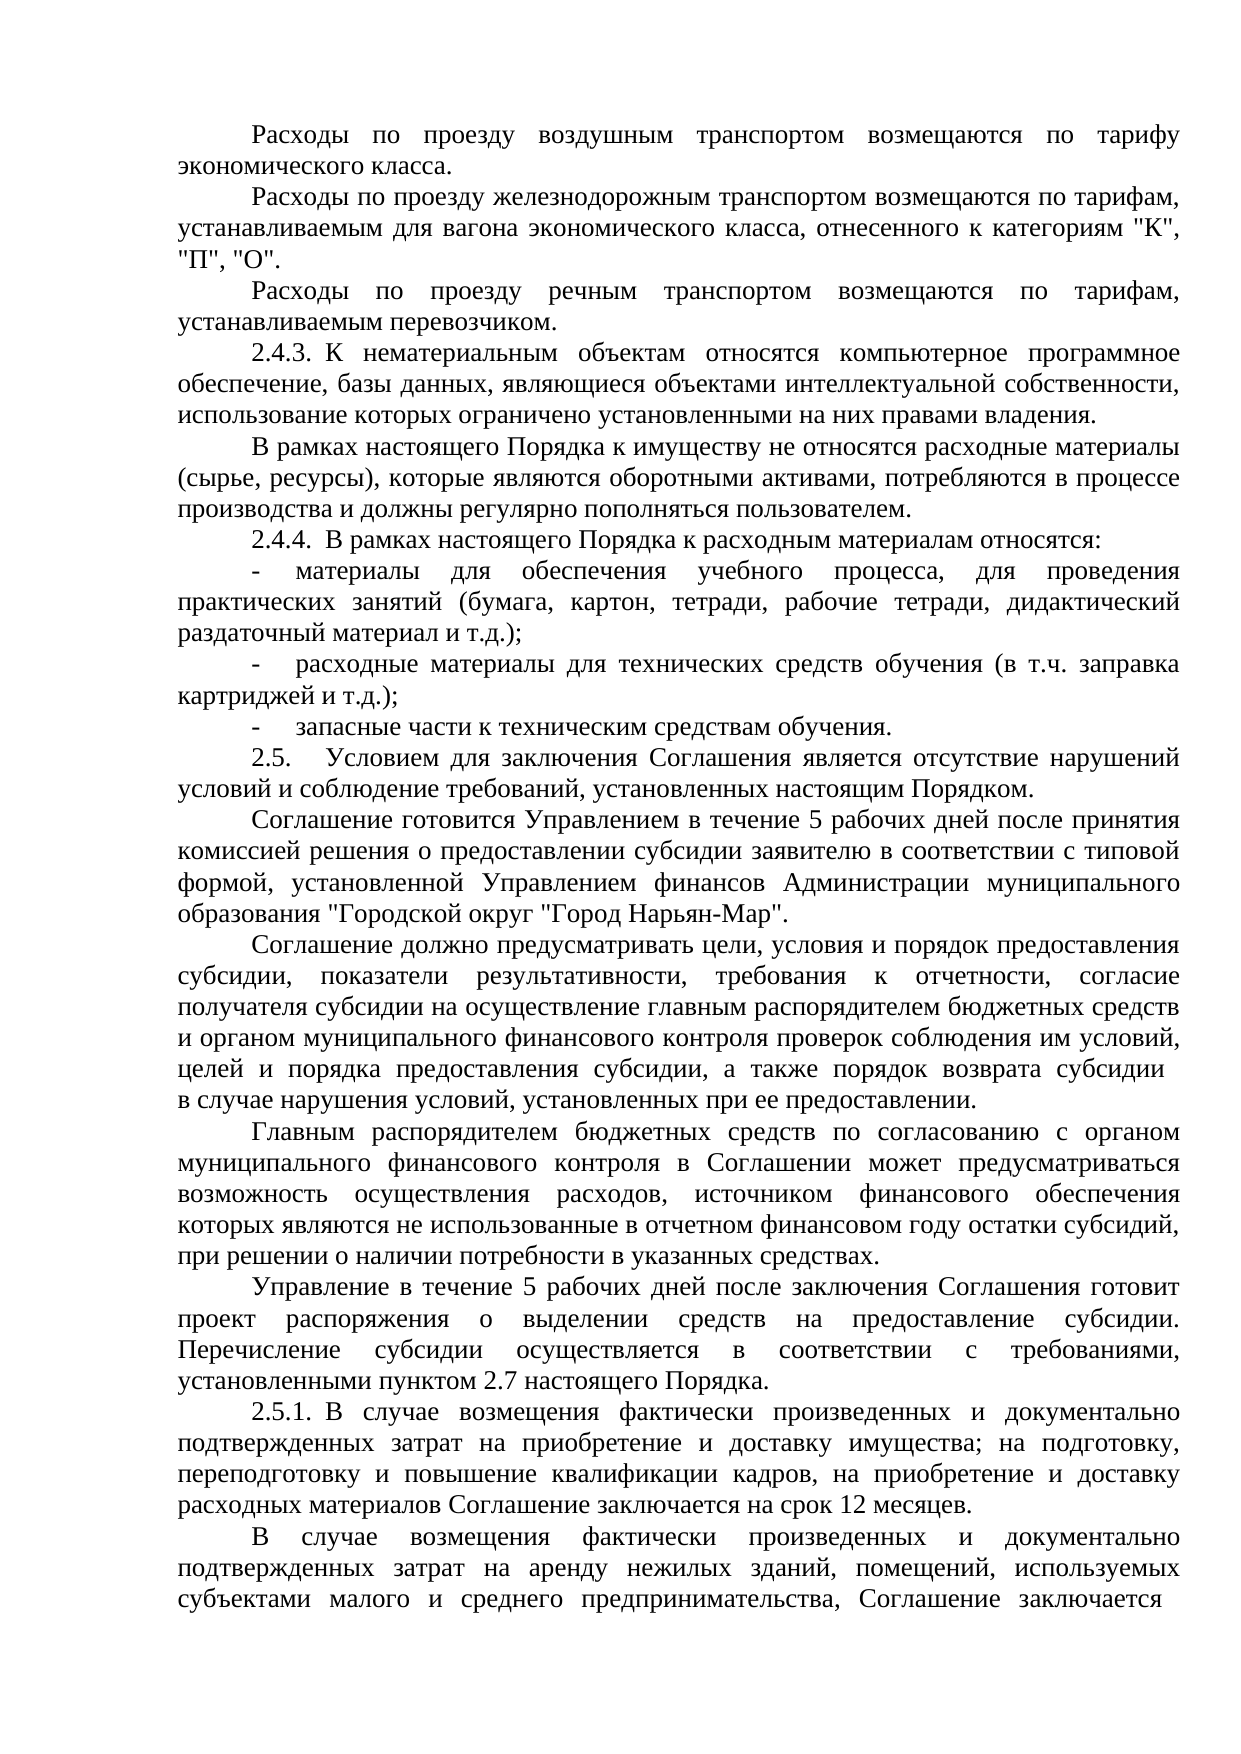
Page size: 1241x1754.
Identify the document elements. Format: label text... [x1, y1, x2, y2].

list В случае возмещения фактически произведенных и документально подтвержденных затрат на приобретение и доставку имущества; на подготовку, переподготовку и повышение квалификации кадров, на приобретение и доставку расходных материалов Соглашение заключается на срок 12 месяцев. [177, 1395, 1181, 1520]
list В рамках настоящего Порядка к расходным материалам относятся: [177, 523, 1181, 554]
text - материалы для обеспечения учебного процесса, для проведения практических занятий (бумага, картон, тетради, рабочие тетради, дидактический раздаточный материал и т.д.); [177, 554, 1181, 648]
text В рамках настоящего Порядка к имуществу не относятся расходные материалы (сырье, ресурсы), которые являются оборотными активами, потребляются в процессе производства и должны регулярно пополняться пользователем. [177, 429, 1181, 523]
text Управление в течение 5 рабочих дней после заключения Соглашения готовит проект распоряжения о выделении средств на предоставление субсидии. Перечисление субсидии осуществляется в соответствии с требованиями, установленными пунктом 2.7 настоящего Порядка. [177, 1271, 1181, 1395]
list К нематериальным объектам относятся компьютерное программное обеспечение, базы данных, являющиеся объектами интеллектуальной собственности, использование которых ограничено установленными на них правами владения. [177, 336, 1181, 429]
text - расходные материалы для технических средств обучения (в т.ч. заправка картриджей и т.д.); [177, 648, 1181, 710]
text Соглашение должно предусматривать цели, условия и порядок предоставления субсидии, показатели результативности, требования к отчетности, согласие получателя субсидии на осуществление главным распорядителем бюджетных средств и органом муниципального финансового контроля проверок соблюдения им условий, целей и порядка предоставления субсидии, а также порядок возврата субсидии в случае нарушения условий, установленных при ее предоставлении. [177, 928, 1181, 1115]
text Расходы по проезду воздушным транспортом возмещаются по тарифу экономического класса. [177, 118, 1181, 180]
list Условием для заключения Соглашения является отсутствие нарушений условий и соблюдение требований, установленных настоящим Порядком. [177, 741, 1181, 803]
text Соглашение готовится Управлением в течение 5 рабочих дней после принятия комиссией решения о предоставлении субсидии заявителю в соответствии с типовой формой, установленной Управлением финансов Администрации муниципального образования "Городской округ "Город Нарьян-Мар". [177, 803, 1181, 928]
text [177, 1520, 1181, 1613]
text Главным распорядителем бюджетных средств по согласованию с органом муниципального финансового контроля в Соглашении может предусматриваться возможность осуществления расходов, источником финансового обеспечения которых являются не использованные в отчетном финансовом году остатки субсидий, при решении о наличии потребности в указанных средствах. [177, 1115, 1181, 1271]
text Расходы по проезду речным транспортом возмещаются по тарифам, устанавливаемым перевозчиком. [177, 274, 1181, 336]
text Расходы по проезду железнодорожным транспортом возмещаются по тарифам, устанавливаемым для вагона экономического класса, отнесенного к категориям "К", "П", "О". [177, 180, 1181, 274]
text - запасные части к техническим средствам обучения. [177, 710, 1181, 741]
